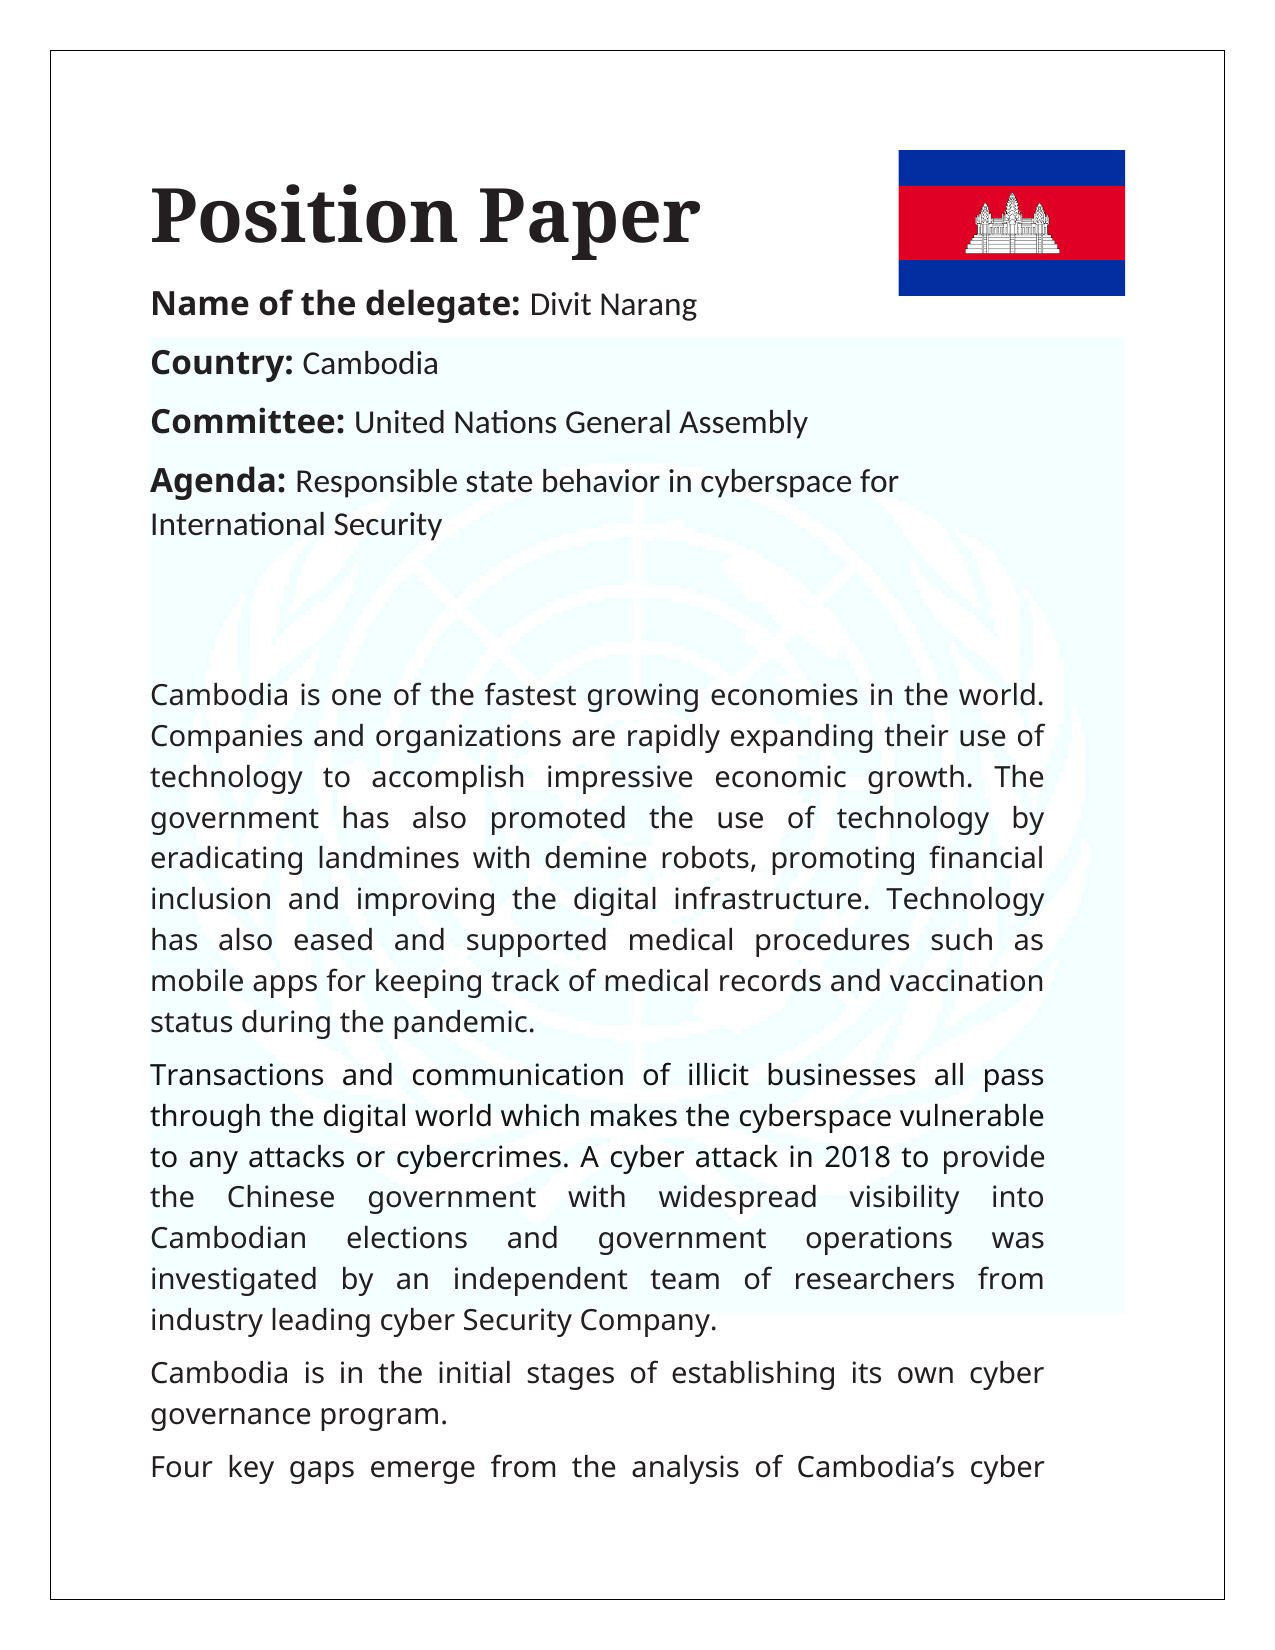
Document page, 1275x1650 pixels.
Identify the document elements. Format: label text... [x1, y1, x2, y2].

text Cambodia is one of the fastest growing economies in the world. Companies and organizations are rapidly expanding their use of technology to accomplish impressive economic growth. The government has also promoted the use of technology by eradicating landmines with demine robots, promoting financial inclusion and improving the digital infrastructure. Technology has also eased and supported medical procedures such as mobile apps for keeping track of medical records and vaccination status during the pandemic. [150, 674, 1046, 1041]
text Position Paper [150, 162, 898, 264]
text Name of the delegate: Divit Narang [150, 279, 1046, 325]
picture [898, 150, 1125, 296]
text Cambodia is in the initial stages of establishing its own cyber governance program. [150, 1352, 1046, 1433]
text Country: Cambodia [150, 338, 1046, 384]
text Agenda: Responsible state behavior in cyberspace for International Security [150, 456, 1046, 544]
text Committee: United Nations General Assembly [150, 397, 1046, 443]
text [150, 1446, 1046, 1486]
text Transactions and communication of illicit businesses all pass through the digital world which makes the cyberspace vulnerable to any attacks or cybercrimes. A cyber attack in 2018 to provide the Chinese government with widespread visibility into Cambodian elections and government operations was investigated by an independent team of researchers from industry leading cyber Security Company. [150, 1054, 1046, 1339]
